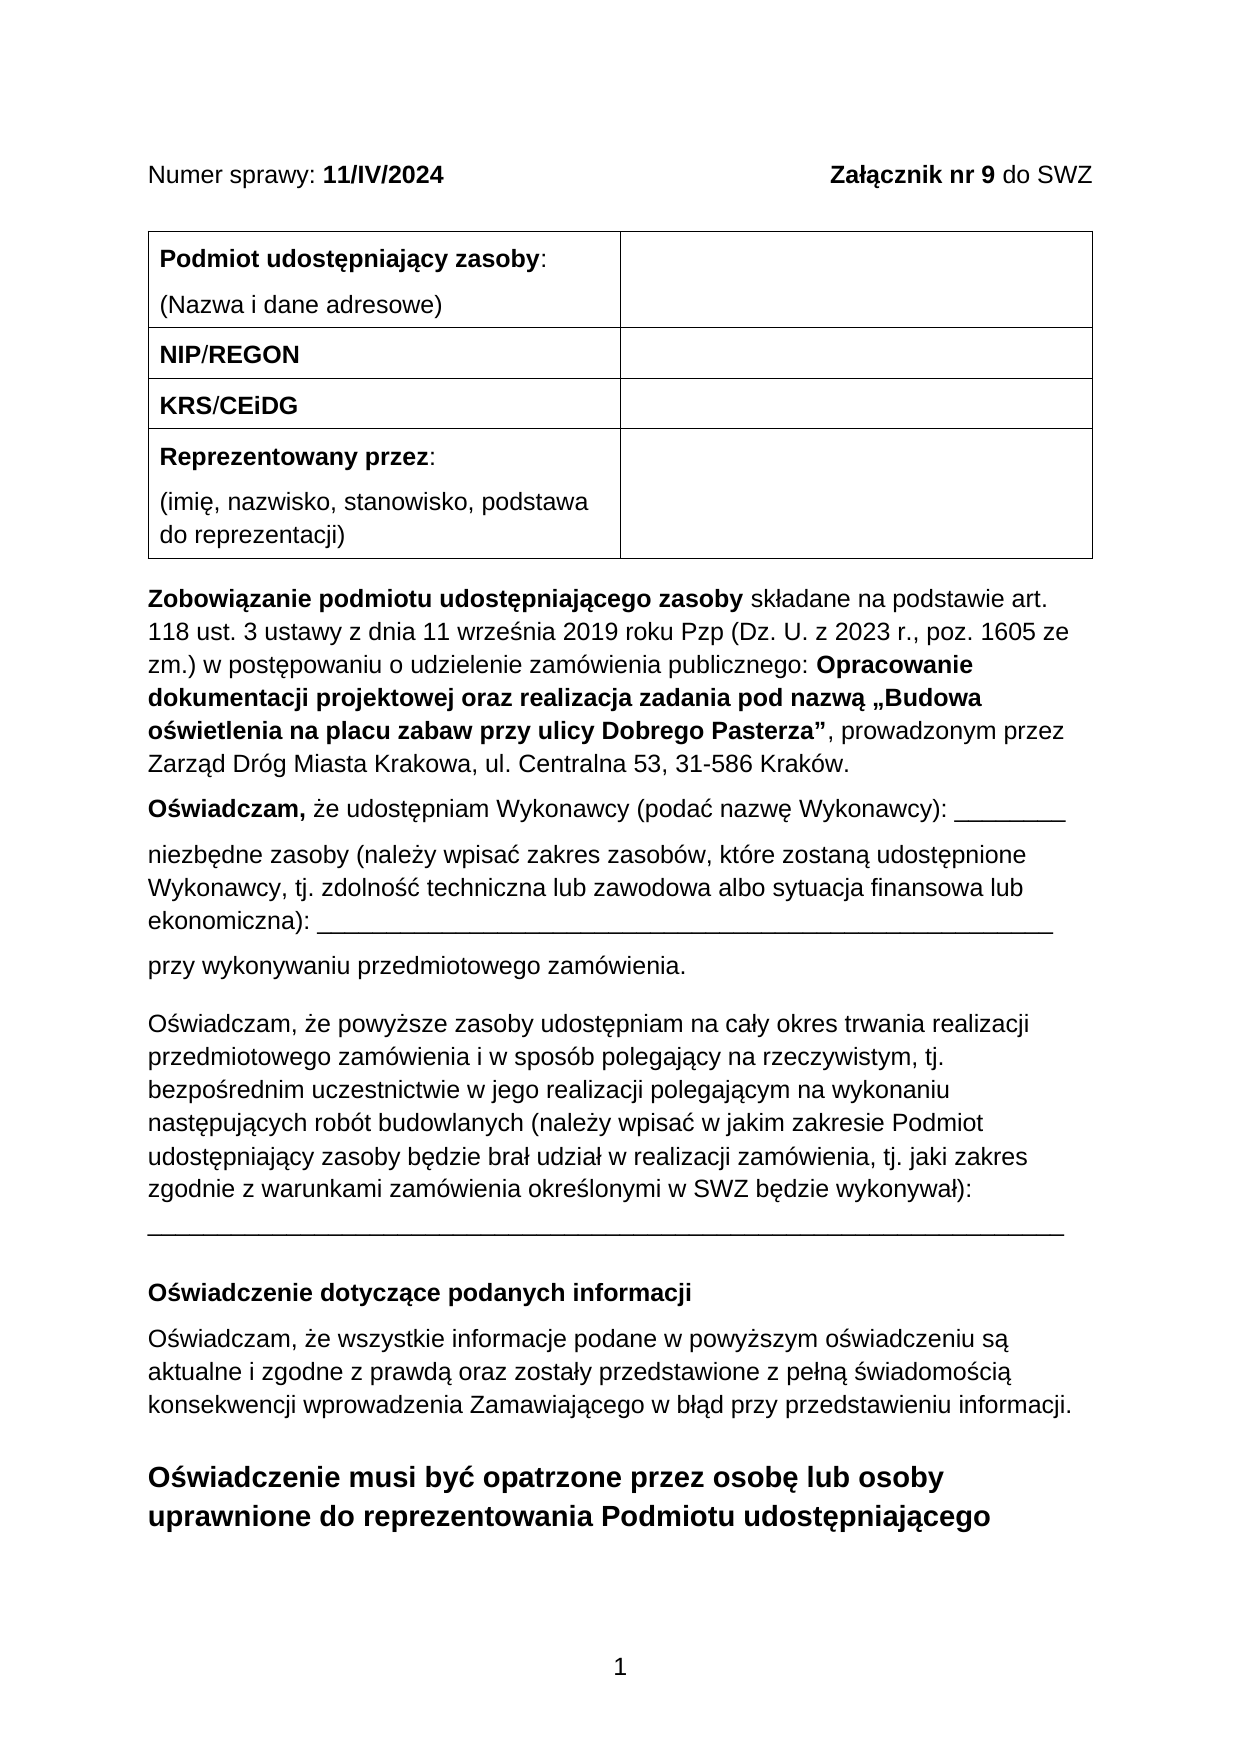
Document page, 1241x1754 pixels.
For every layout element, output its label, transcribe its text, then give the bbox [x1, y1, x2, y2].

table_cell Reprezentowany przez: (imię, nazwisko, stanowisko, podstawa do reprezentacji) [149, 429, 620, 558]
table_cell [621, 429, 1092, 558]
text Oświadczam, że powyższe zasoby udostępniam na cały okres trwania realizacji przedmiotowego zamówienia i w sposób polegający na rzeczywistym, tj. bezpośrednim uczestnictwie w jego realizacji polegającym na wykonaniu następujących robót budowlanych (należy wpisać w jakim zakresie Podmiot udostępniający zasoby będzie brał udział w realizacji zamówienia, tj. jaki zakres zgodnie z warunkami zamówienia określonymi w SWZ będzie wykonywał): __________________________________________________________________ [148, 1009, 1093, 1236]
table_header Podmiot udostępniający zasoby: (Nazwa i dane adresowe) [149, 232, 620, 327]
text Oświadczam, że wszystkie informacje podane w powyższym oświadczeniu są aktualne i zgodne z prawdą oraz zostały przedstawione z pełną świadomością konsekwencji wprowadzenia Zamawiającego w błąd przy przedstawieniu informacji. [148, 1323, 1093, 1418]
table_cell [621, 328, 1092, 378]
text przy wykonywaniu przedmiotowego zamówienia. [148, 951, 1093, 980]
table_header [621, 232, 1092, 327]
text Oświadczenie dotyczące podanych informacji [148, 1278, 1093, 1307]
text Zobowiązanie podmiotu udostępniającego zasoby składane na podstawie art. 118 ust. 3 ustawy z dnia 11 września 2019 roku Pzp (Dz. U. z 2023 r., poz. 1605 ze zm.) w postępowaniu o udzielenie zamówienia publicznego: Opracowanie dokumentacji projektowej oraz realizacja zadania pod nazwą „Budowa oświetlenia na placu zabaw przy ulicy Dobrego Pasterza”, prowadzonym przez Zarząd Dróg Miasta Krakowa, ul. Centralna 53, 31-586 Kraków. [148, 584, 1093, 777]
table_cell KRS/CEiDG [149, 379, 620, 428]
table_cell NIP/REGON [149, 328, 620, 378]
text niezbędne zasoby (należy wpisać zakres zasobów, które zostaną udostępnione Wykonawcy, tj. zdolność techniczna lub zawodowa albo sytuacja finansowa lub ekonomiczna): _____________________________________________________ [148, 840, 1093, 934]
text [148, 1460, 1093, 1532]
table_cell [621, 379, 1092, 428]
text Oświadczam, że udostępniam Wykonawcy (podać nazwę Wykonawcy): ________ [148, 794, 1093, 823]
text Numer sprawy: 11/IV/2024 Załącznik nr 9 do SWZ [148, 160, 1093, 189]
